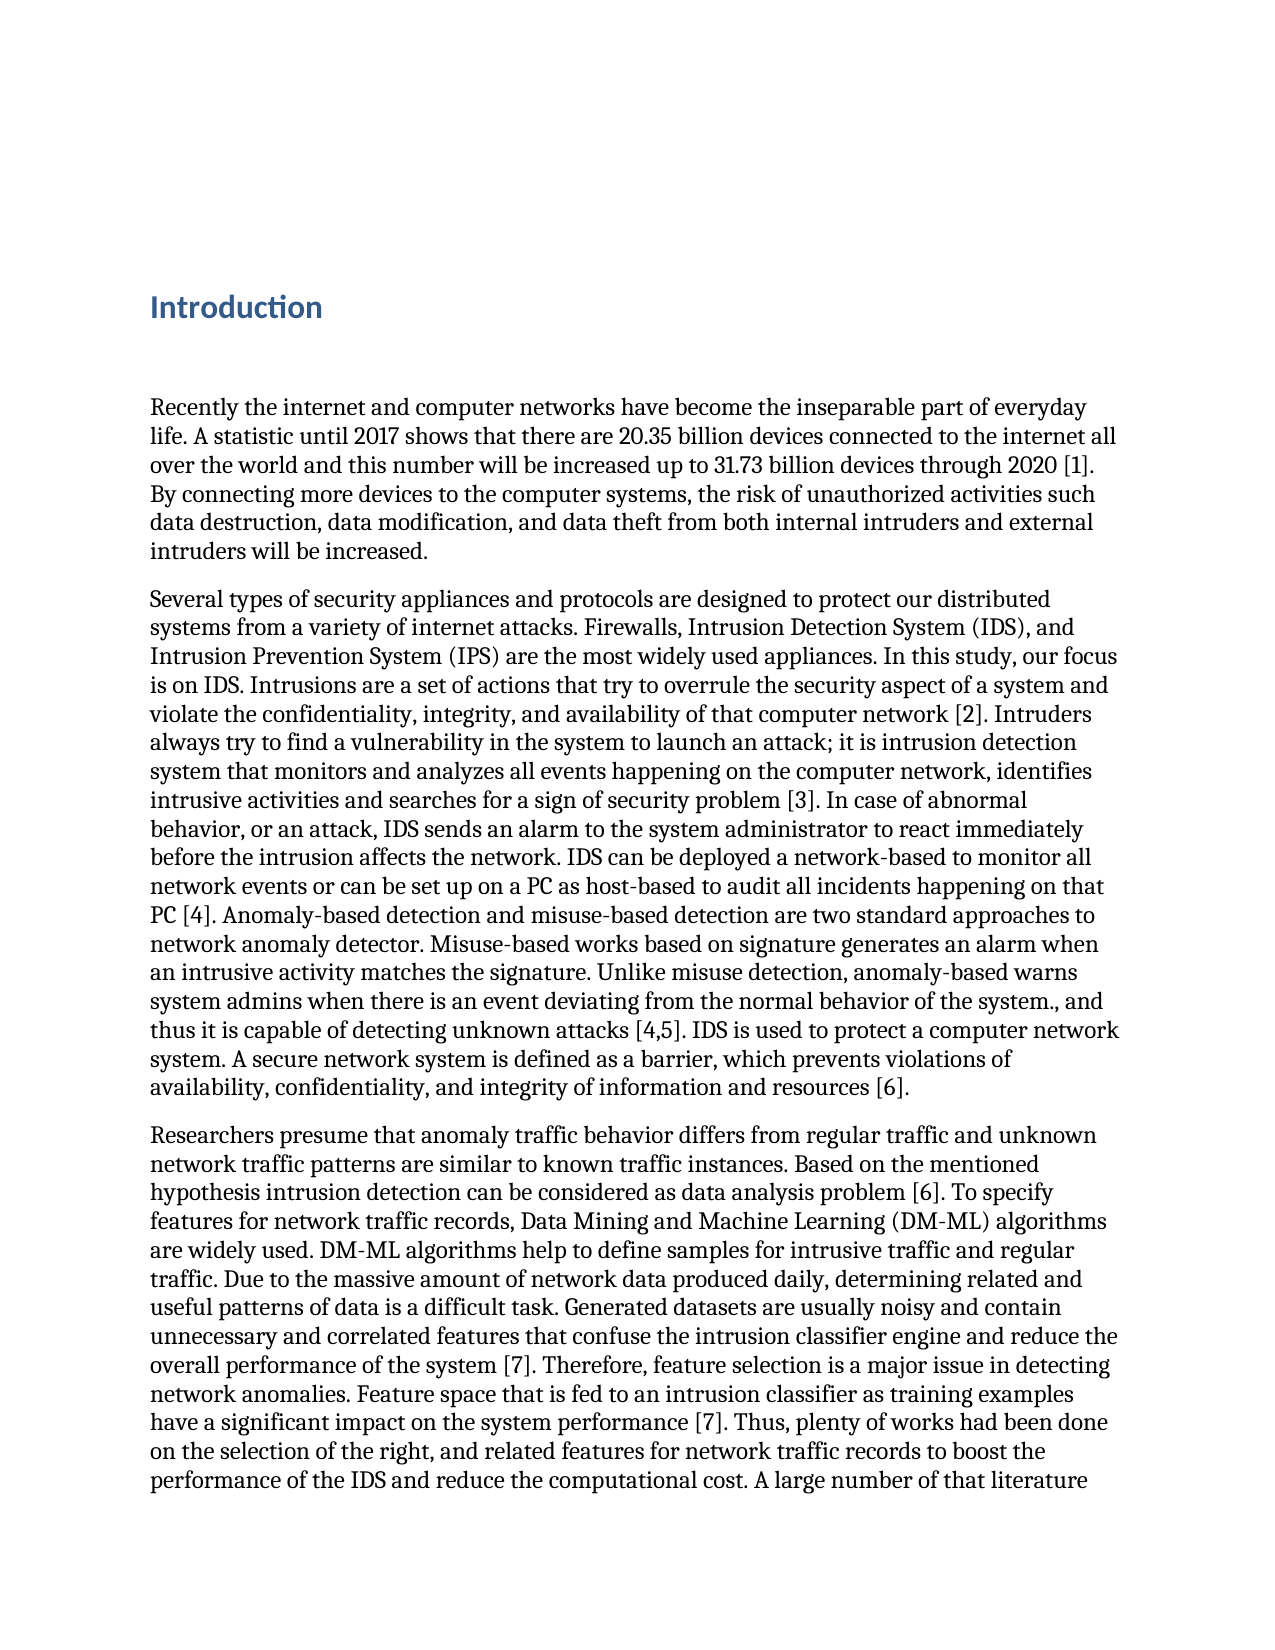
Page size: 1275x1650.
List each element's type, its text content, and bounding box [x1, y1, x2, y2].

text Several types of security appliances and protocols are designed to protect our distributed systems from a variety of internet attacks. Firewalls, Intrusion Detection System (IDS), and Intrusion Prevention System (IPS) are the most widely used appliances. In this study, our focus is on IDS. Intrusions are a set of actions that try to overrule the security aspect of a system and violate the confidentiality, integrity, and availability of that computer network [2]. Intruders always try to find a vulnerability in the system to launch an attack; it is intrusion detection system that monitors and analyzes all events happening on the computer network, identifies intrusive activities and searches for a sign of security problem [3]. In case of abnormal behavior, or an attack, IDS sends an alarm to the system administrator to react immediately before the intrusion affects the network. IDS can be deployed a network-based to monitor all network events or can be set up on a PC as host-based to audit all incidents happening on that PC [4]. Anomaly-based detection and misuse-based detection are two standard approaches to network anomaly detector. Misuse-based works based on signature generates an alarm when an intrusive activity matches the signature. Unlike misuse detection, anomaly-based warns system admins when there is an event deviating from the normal behavior of the system., and thus it is capable of detecting unknown attacks [4,5]. IDS is used to protect a computer network system. A secure network system is defined as a barrier, which prevents violations of availability, confidentiality, and integrity of information and resources [6]. [150, 584, 1125, 1102]
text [150, 1121, 1125, 1494]
text Recently the internet and computer networks have become the inseparable part of everyday life. A statistic until 2017 shows that there are 20.35 billion devices connected to the internet all over the world and this number will be increased up to 31.73 billion devices through 2020 [1]. By connecting more devices to the computer systems, the risk of unauthorized activities such data destruction, data modification, and data theft from both internal intruders and external intruders will be increased. [150, 393, 1125, 566]
subtitle Introduction [150, 286, 1125, 327]
